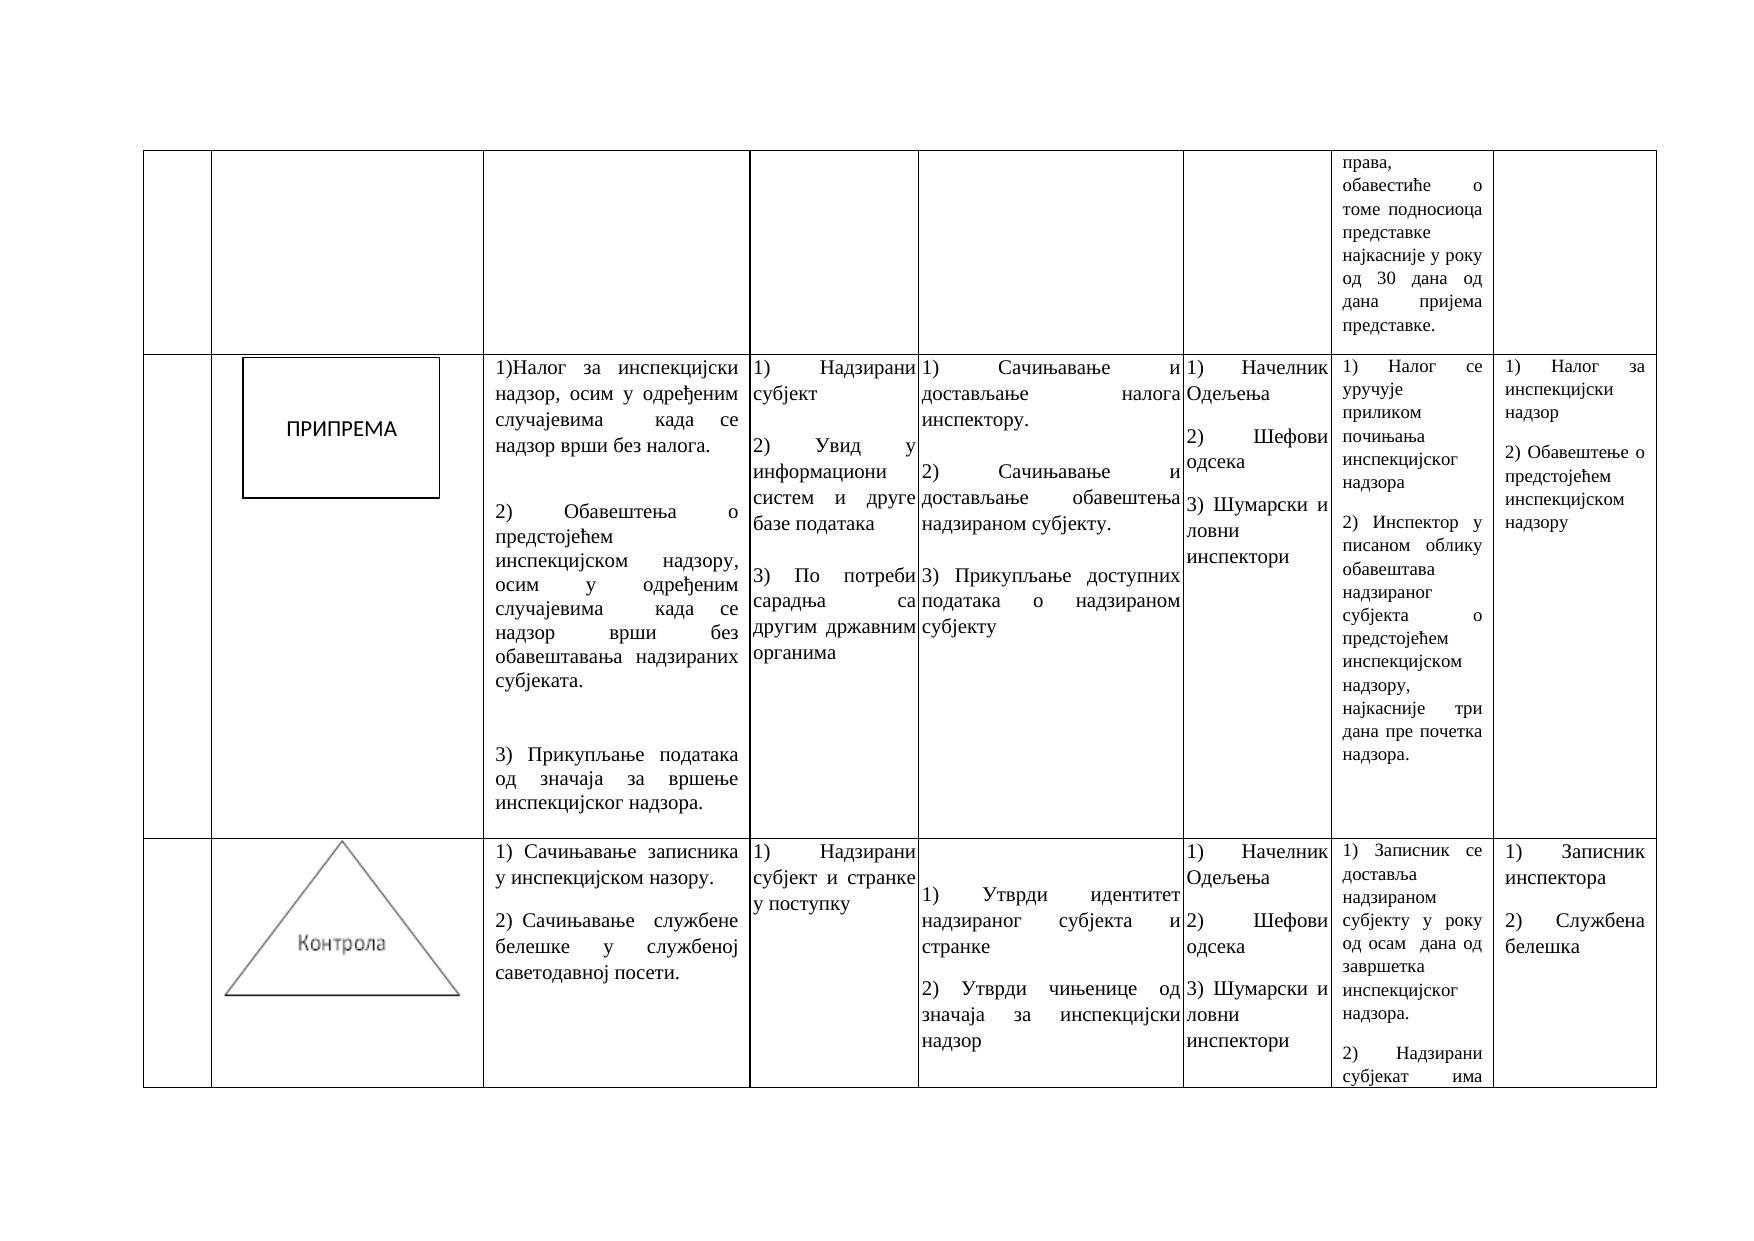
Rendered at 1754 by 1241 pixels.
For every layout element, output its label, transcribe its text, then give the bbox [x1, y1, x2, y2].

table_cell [1184, 151, 1331, 354]
table_cell 1) Надзирани субјект 2) Увид у информациони систем и друге базе података 3) По потреби сарадња са другим државним органима [751, 355, 918, 838]
picture [222, 839, 464, 998]
table_cell [212, 355, 483, 838]
table_cell 1) Налог за инспекцијски надзор 2) Обавештење о предстојећем инспекцијском надзору [1494, 355, 1656, 838]
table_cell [1184, 839, 1331, 1087]
table_cell 1)Налог за инспекцијски надзор, осим у одређеним случајевима када се надзор врши без налога. 2) Обавештења о предстојећем инспекцијском надзору, осим у одређеним случајевима када се надзор врши без обавештавања надзираних субјеката. 3) Прикупљање података од значаја за вршење инспекцијског надзора. [484, 355, 749, 838]
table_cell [1494, 839, 1656, 1087]
table_cell [212, 839, 483, 1087]
table_cell 1) Налог се уручује приликом почињања инспекцијског надзора 2) Инспектор у писаном облику обавештава надзираног субјекта о предстојећем инспекцијском надзору, најкасније три дана пре почетка надзора. [1332, 355, 1493, 838]
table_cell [751, 839, 918, 1087]
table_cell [1332, 151, 1493, 354]
table_cell [144, 839, 211, 1087]
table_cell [919, 151, 1183, 354]
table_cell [751, 151, 918, 354]
table_cell 1) Начелник Одељења 2) Шефови одсека 3) Шумарски и ловни инспектори [1184, 355, 1331, 838]
table_cell [212, 151, 483, 354]
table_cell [484, 151, 749, 354]
table_cell [144, 355, 211, 838]
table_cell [919, 839, 1183, 1087]
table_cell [484, 839, 749, 1087]
table_cell [144, 151, 211, 354]
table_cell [1494, 151, 1656, 354]
table_cell 1) Сачињавање и достављање налога инспектору. 2) Сачињавање и достављање обавештења надзираном субјекту. 3) Прикупљање доступних података о надзираном субјекту [919, 355, 1183, 838]
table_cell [1332, 839, 1493, 1087]
